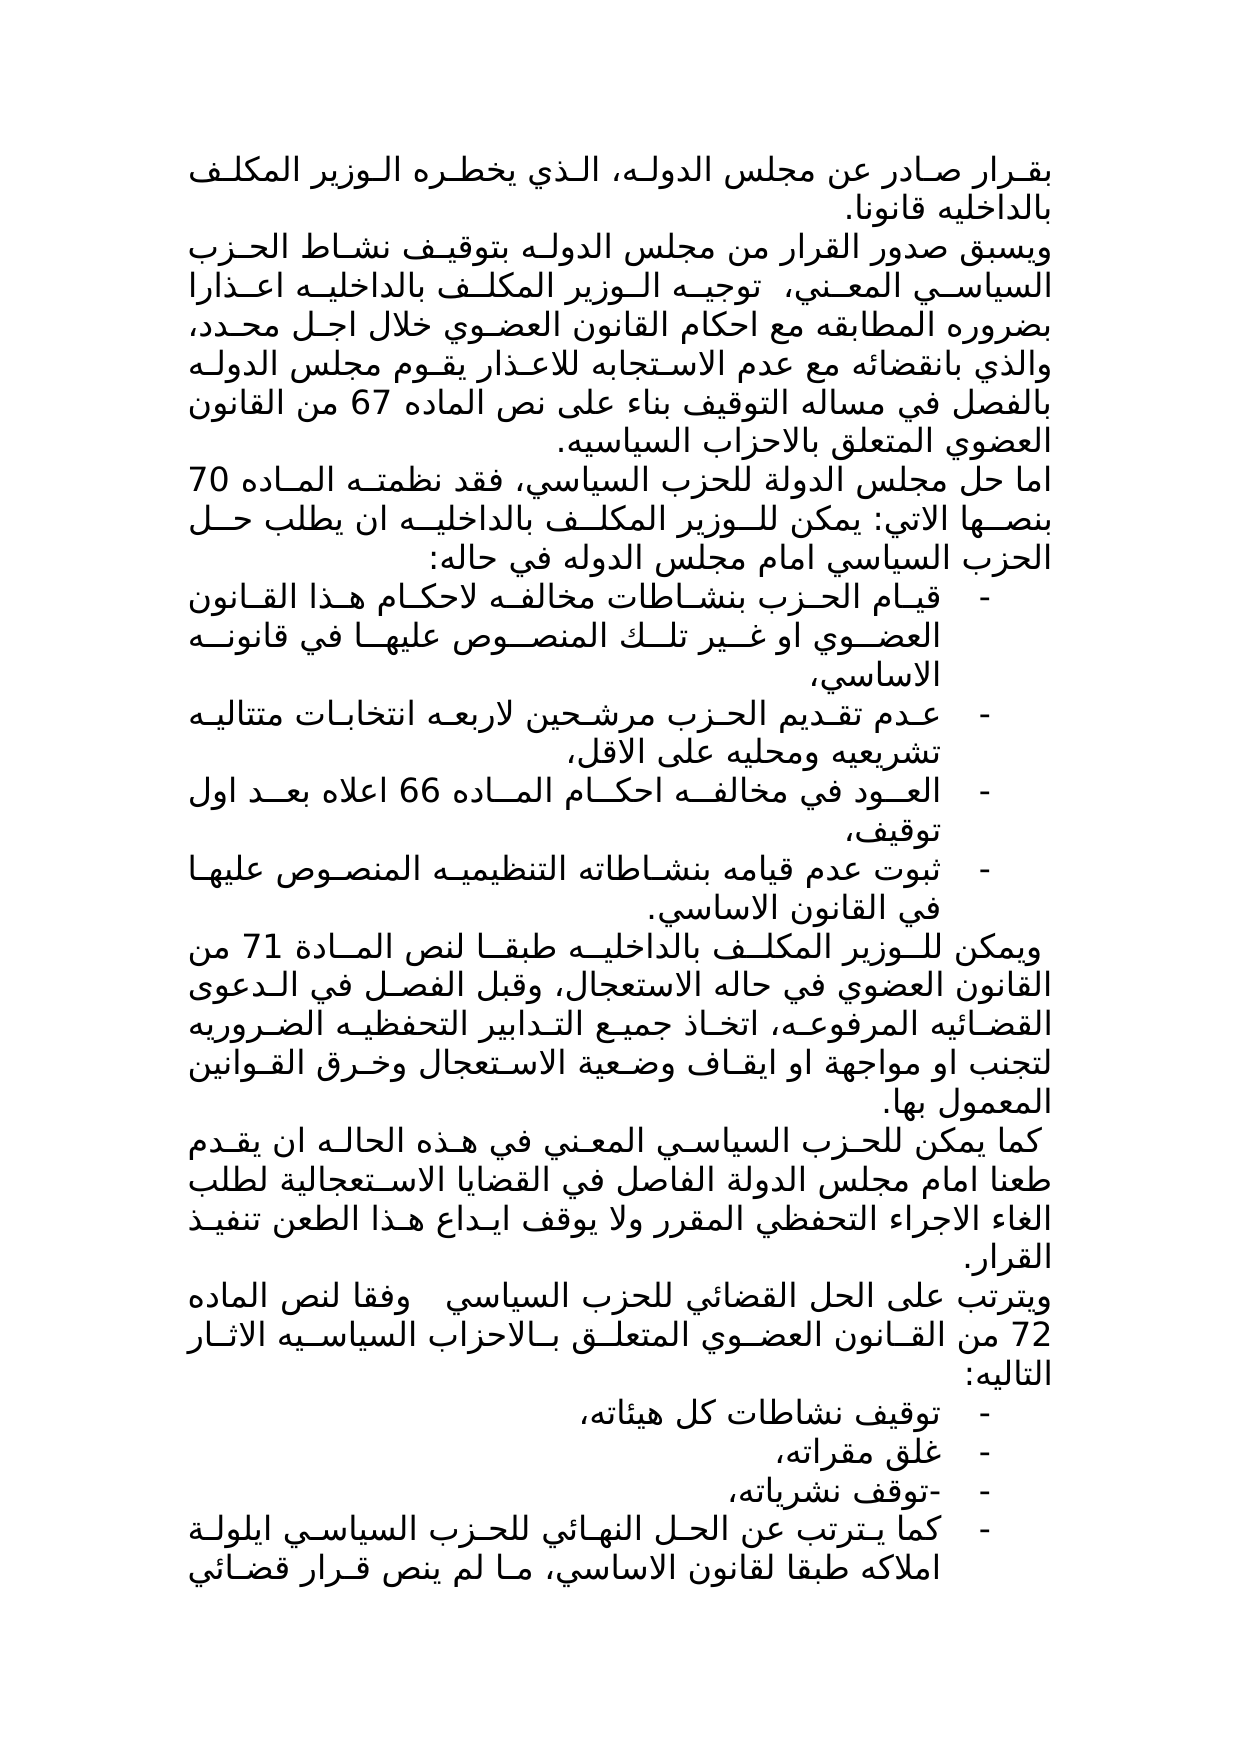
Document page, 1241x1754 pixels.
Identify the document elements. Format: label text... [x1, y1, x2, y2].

text ويترتب على الحل القضائي للحزب السياسي وفقا لنص الماده 72 من القانون العضوي المتعلق بالاحزاب السياسيه الاثار التاليه: [187, 1277, 1053, 1393]
list ثبوت عدم قيامه بنشاطاته التنظيميه المنصوص عليها في القانون الاساسي. [187, 849, 979, 927]
text ويسبق صدور القرار من مجلس الدوله بتوقيف نشاط الحزب السياسي المعني، توجيه الوزير المكلف بالداخليه اعذارا بضروره المطابقه مع احكام القانون العضوي خلال اجل محدد، والذي بانقضائه مع عدم الاستجابه للاعذار يقوم مجلس الدوله بالفصل في مساله التوقيف بناء على نص الماده 67 من القانون العضوي المتعلق بالاحزاب السياسيه. [187, 228, 1053, 461]
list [187, 1510, 979, 1588]
list عدم تقديم الحزب مرشحين لاربعه انتخابات متتاليه تشريعيه ومحليه على الاقل، [187, 694, 979, 772]
list -توقف نشرياته، [187, 1471, 979, 1510]
list قيام الحزب بنشاطات مخالفه لاحكام هذا القانون العضوي او غير تلك المنصوص عليها في قانونه الاساسي، [187, 577, 979, 694]
list غلق مقراته، [187, 1432, 979, 1471]
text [187, 150, 1053, 228]
list توقيف نشاطات كل هيئاته، [187, 1393, 979, 1432]
text كما يمكن للحزب السياسي المعني في هذه الحاله ان يقدم طعنا امام مجلس الدولة الفاصل في القضايا الاستعجالية لطلب الغاء الاجراء التحفظي المقرر ولا يوقف ايداع هذا الطعن تنفيذ القرار. [187, 1121, 1053, 1277]
list العود في مخالفه احكام الماده 66 اعلاه بعد اول توقيف، [187, 772, 979, 849]
text اما حل مجلس الدولة للحزب السياسي، فقد نظمته الماده 70 بنصها الاتي: يمكن للوزير المكلف بالداخليه ان يطلب حل الحزب السياسي امام مجلس الدوله في حاله: [187, 461, 1053, 577]
text ويمكن للوزير المكلف بالداخليه طبقا لنص المادة 71 من القانون العضوي في حاله الاستعجال، وقبل الفصل في الدعوى القضائيه المرفوعه، اتخاذ جميع التدابير التحفظيه الضروريه لتجنب او مواجهة او ايقاف وضعية الاستعجال وخرق القوانين المعمول بها. [187, 927, 1053, 1121]
